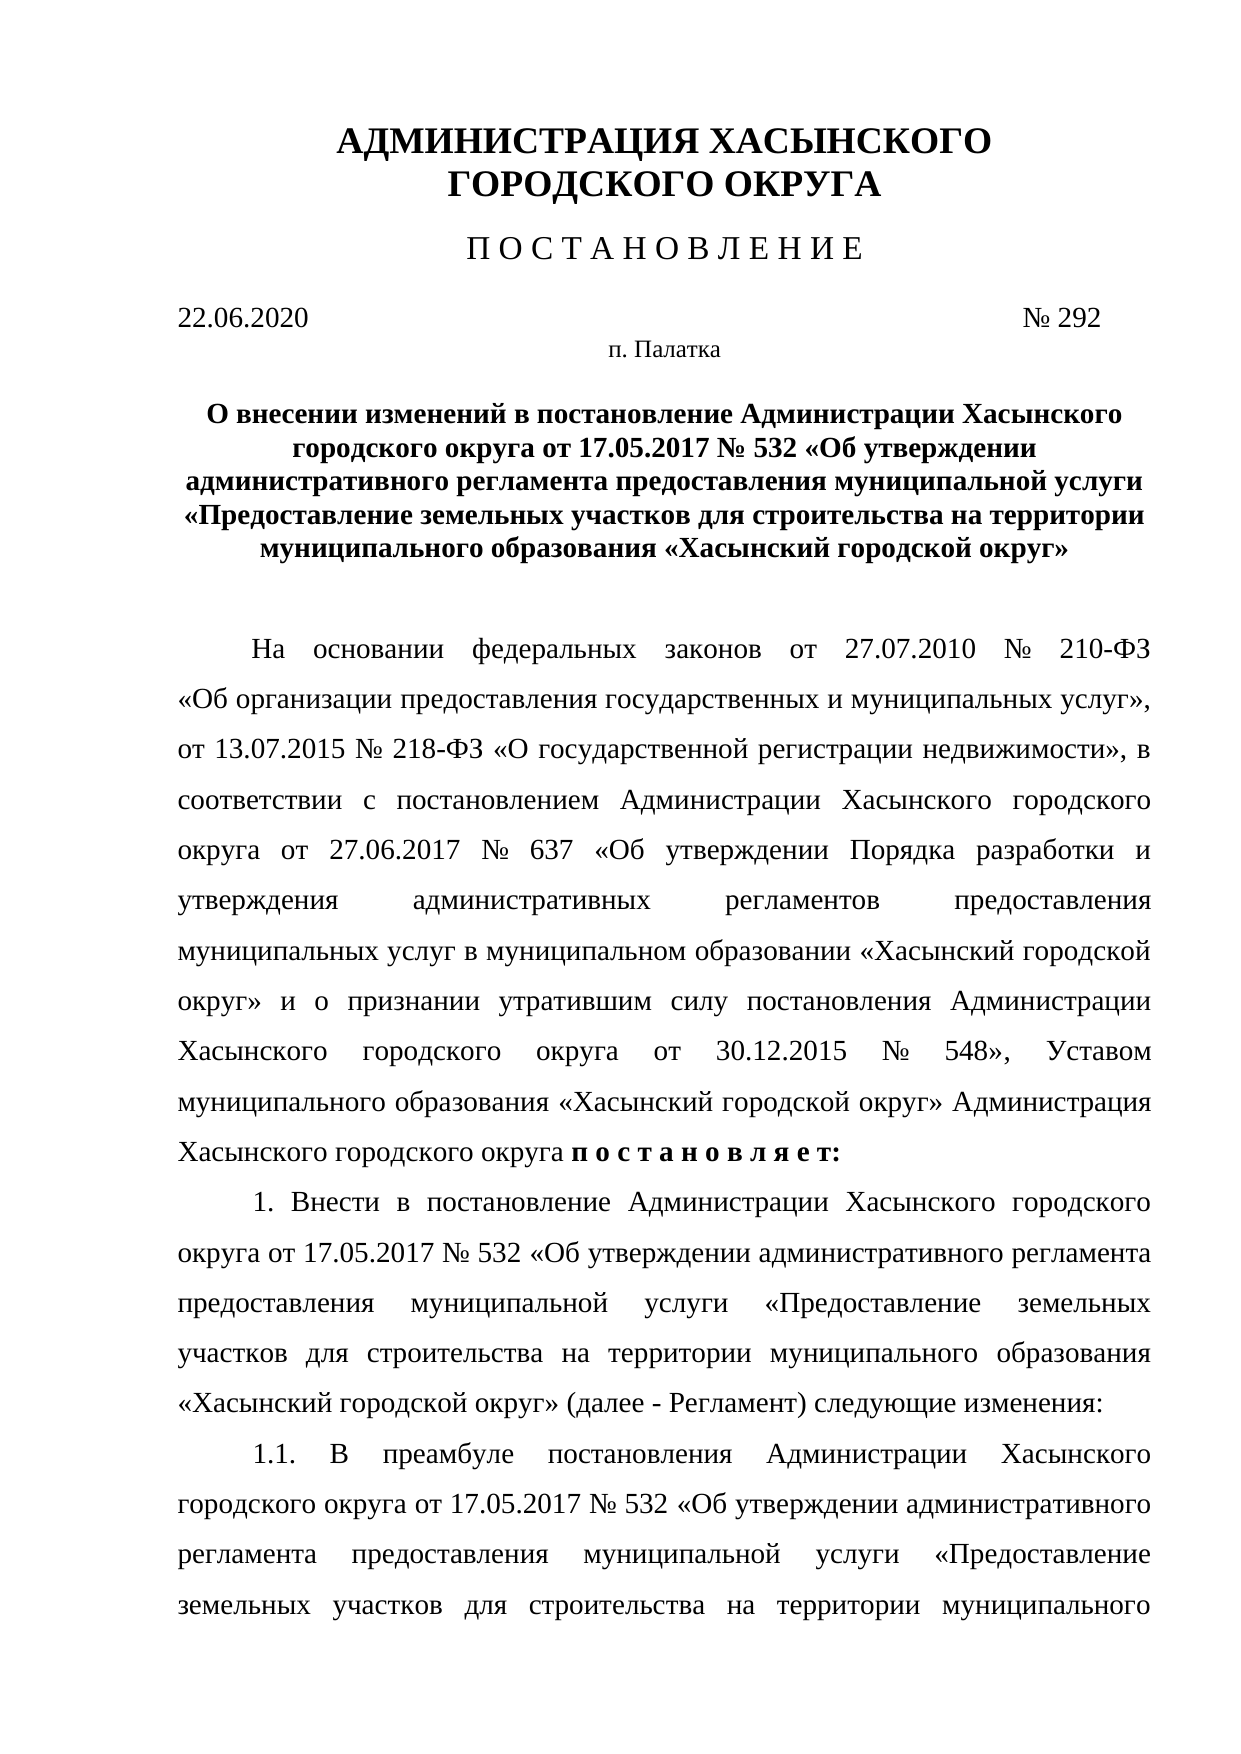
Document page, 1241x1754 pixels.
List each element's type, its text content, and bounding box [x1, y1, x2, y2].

text п. Палатка [177, 334, 1152, 363]
text 1. Внести в постановление Администрации Хасынского городского округа от 17.05.2017 № 532 «Об утверждении административного регламента предоставления муниципальной услуги «Предоставление земельных участков для строительства на территории муниципального образования «Хасынский городской округ» (далее - Регламент) следующие изменения: [177, 1184, 1152, 1419]
text 22.06.2020 № 292 [177, 300, 1152, 334]
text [177, 1436, 1152, 1620]
text О внесении изменений в постановление Администрации Хасынского городского округа от 17.05.2017 № 532 «Об утверждении административного регламента предоставления муниципальной услуги «Предоставление земельных участков для строительства на территории муниципального образования «Хасынский городской округ» [177, 396, 1152, 564]
text АДМИНИСТРАЦИЯ ХАСЫНСКОГО [177, 118, 1152, 161]
text ГОРОДСКОГО ОКРУГА [177, 161, 1152, 204]
text На основании федеральных законов от 27.07.2010 № 210-ФЗ «Об организации предоставления государственных и муниципальных услуг», от 13.07.2015 № 218-ФЗ «О государственной регистрации недвижимости», в соответствии с постановлением Администрации Хасынского городского округа от 27.06.2017 № 637 «Об утверждении Порядка разработки и утверждения административных регламентов предоставления муниципальных услуг в муниципальном образовании «Хасынский городской округ» и о признании утратившим силу постановления Администрации Хасынского городского округа от 30.12.2015 № 548», Уставом муниципального образования «Хасынский городской округ» Администрация Хасынского городского округа п о с т а н о в л я е т: [177, 631, 1152, 1168]
text П О С Т А Н О В Л Е Н И Е [177, 228, 1152, 267]
